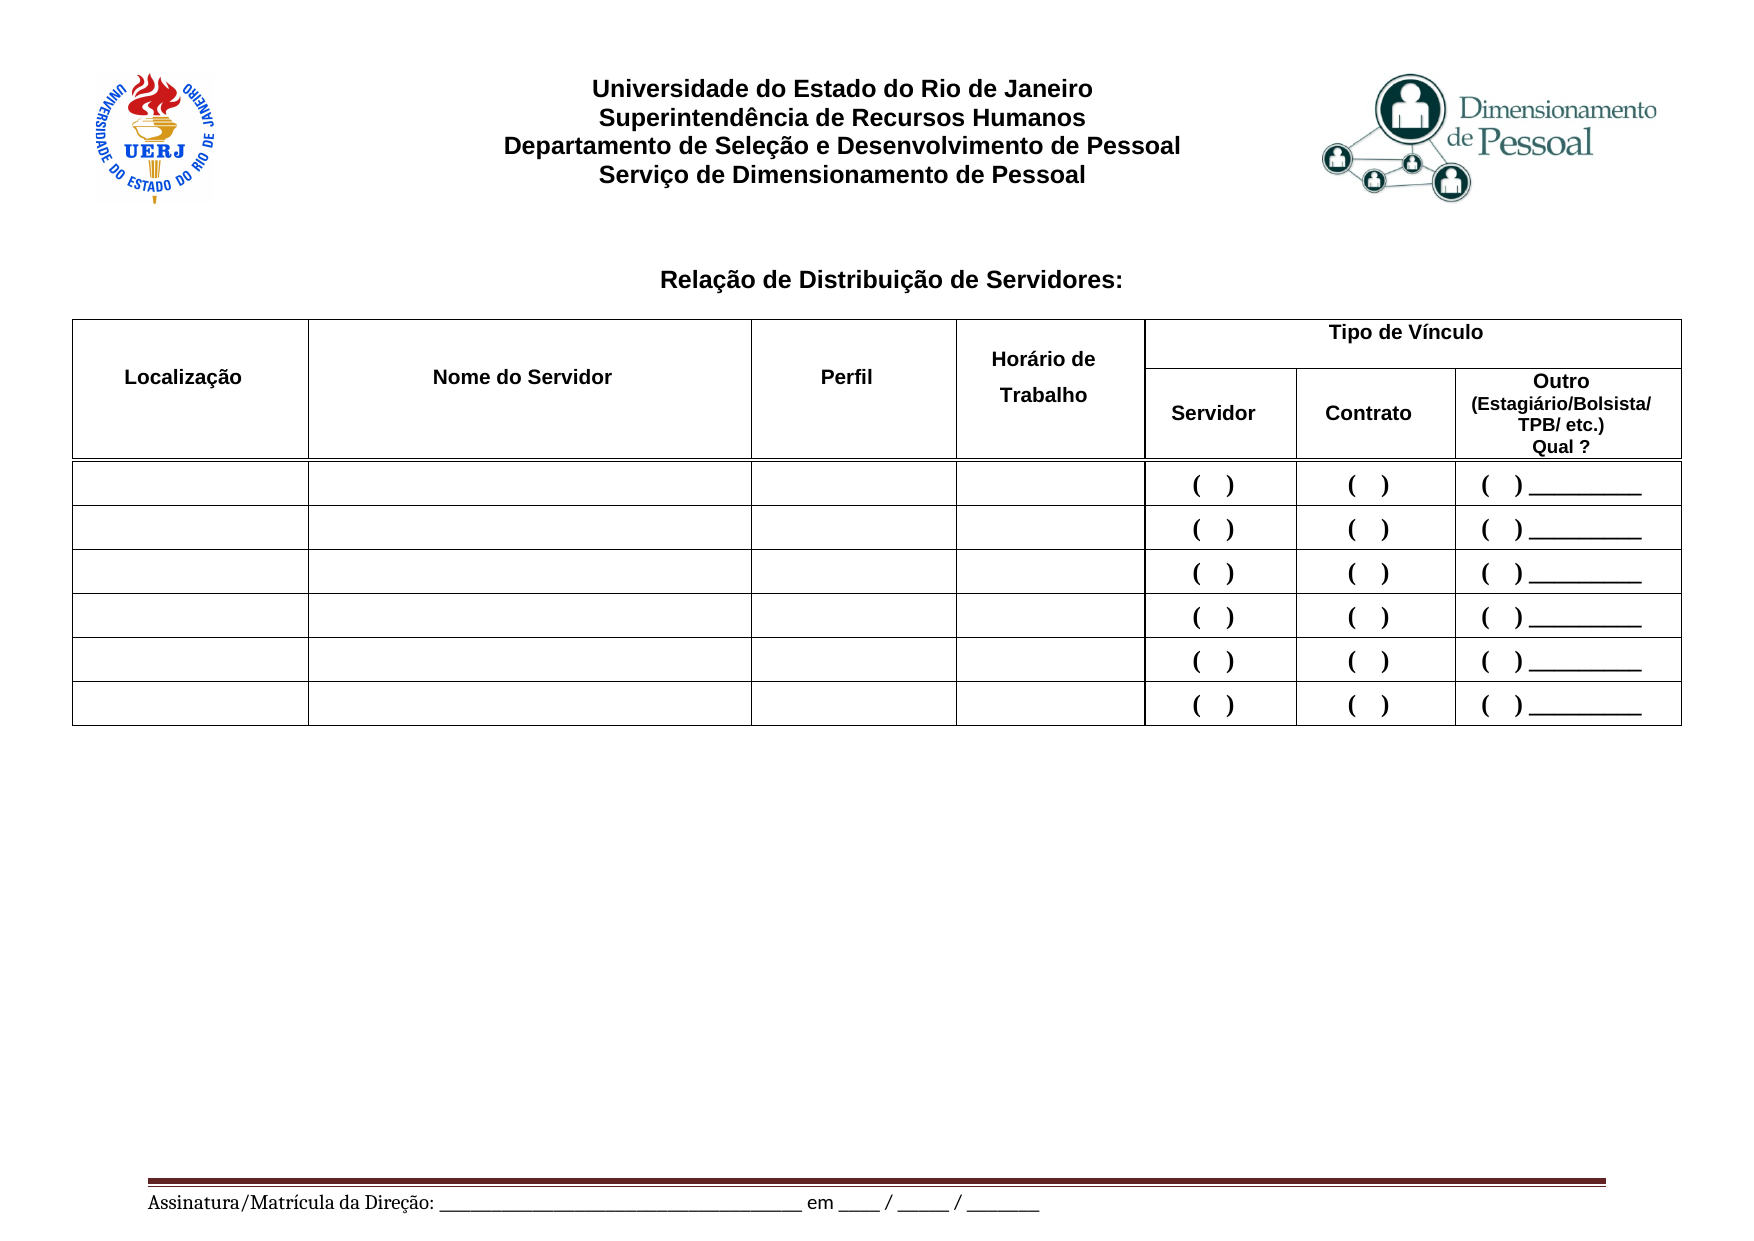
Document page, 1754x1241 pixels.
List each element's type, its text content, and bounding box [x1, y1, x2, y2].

table_cell ( ) [1146, 638, 1296, 681]
table_cell [752, 682, 956, 725]
table_cell [73, 594, 308, 637]
table_cell [309, 638, 751, 681]
table_cell ( ) [1297, 682, 1455, 725]
table_cell ( ) [1146, 682, 1296, 725]
table_cell [957, 462, 1144, 505]
table_cell [957, 638, 1144, 681]
picture [95, 73, 214, 204]
table_cell ( ) [1146, 506, 1296, 549]
table_cell [752, 550, 956, 593]
table_cell [73, 682, 308, 725]
table_cell [957, 550, 1144, 593]
picture [1321, 73, 1657, 204]
table_cell ( ) [1146, 594, 1296, 637]
table_cell [73, 462, 308, 505]
table_cell [73, 638, 308, 681]
table_cell ( ) [1297, 638, 1455, 681]
table_cell ( ) _________ [1456, 682, 1681, 725]
table_cell ( ) [1146, 462, 1296, 505]
table_cell [309, 506, 751, 549]
table_cell ( ) _________ [1456, 506, 1681, 549]
table_cell ( ) [1297, 462, 1455, 505]
table_cell ( ) [1297, 594, 1455, 637]
table_cell [957, 682, 1144, 725]
table_cell [752, 594, 956, 637]
table_cell [309, 550, 751, 593]
table_cell [752, 506, 956, 549]
table_cell [309, 682, 751, 725]
table_cell [73, 506, 308, 549]
table_cell ( ) _________ [1456, 462, 1681, 505]
table_cell [752, 462, 956, 505]
table_cell ( ) _________ [1456, 594, 1681, 637]
table_cell [957, 594, 1144, 637]
table_cell ( ) _________ [1456, 550, 1681, 593]
table_cell ( ) [1297, 550, 1455, 593]
table_cell ( ) [1297, 506, 1455, 549]
table_cell [309, 462, 751, 505]
table_cell [309, 594, 751, 637]
table_cell [73, 550, 308, 593]
table_cell ( ) _________ [1456, 638, 1681, 681]
table_cell [752, 638, 956, 681]
table_cell ( ) [1146, 550, 1296, 593]
table_cell [957, 506, 1144, 549]
